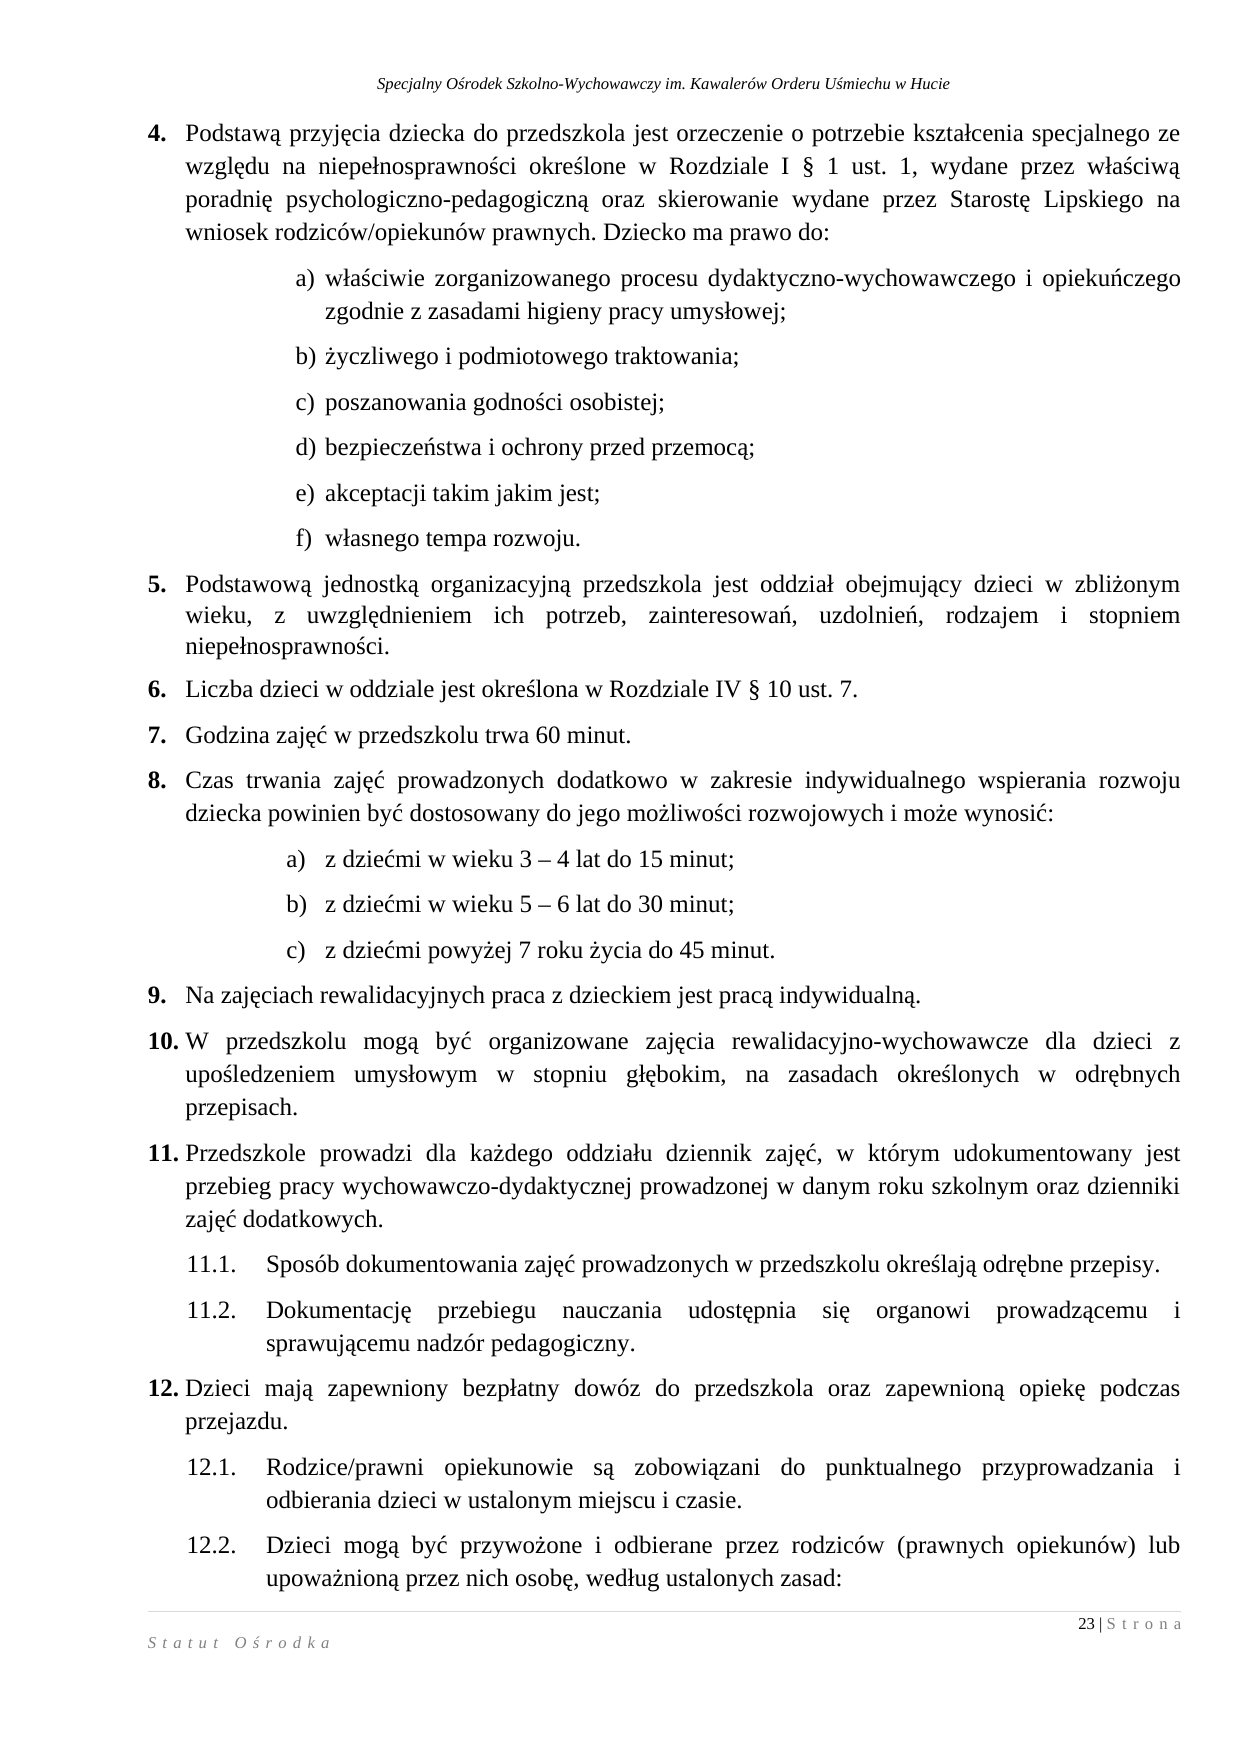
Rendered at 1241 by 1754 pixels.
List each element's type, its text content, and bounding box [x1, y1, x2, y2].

list Czas trwania zajęć prowadzonych dodatkowo w zakresie indywidualnego wspierania rozwoju dziecka powinien być dostosowany do jego możliwości rozwojowych i może wynosić: [148, 766, 1181, 827]
list z dziećmi powyżej 7 roku życia do 45 minut. [286, 935, 1181, 964]
list Podstawową jednostką organizacyjną przedszkola jest oddział obejmujący dzieci w zbliżonym wieku, z uwzględnieniem ich potrzeb, zainteresowań, uzdolnień, rodzajem i stopniem niepełnosprawności. [148, 569, 1181, 660]
list poszanowania godności osobistej; [295, 387, 1181, 416]
list Dzieci mogą być przywożone i odbierane przez rodziców (prawnych opiekunów) lub upoważnioną przez nich osobę, według ustalonych zasad: [236, 1530, 1181, 1592]
list z dziećmi w wieku 3 – 4 lat do 15 minut; [286, 844, 1181, 873]
list z dziećmi w wieku 5 – 6 lat do 30 minut; [286, 889, 1181, 918]
list Rodzice/prawni opiekunowie są zobowiązani do punktualnego przyprowadzania i odbierania dzieci w ustalonym miejscu i czasie. [236, 1452, 1181, 1514]
list Dokumentację przebiegu nauczania udostępnia się organowi prowadzącemu i sprawującemu nadzór pedagogiczny. [236, 1295, 1181, 1357]
list akceptacji takim jakim jest; [295, 478, 1181, 507]
list bezpieczeństwa i ochrony przed przemocą; [295, 432, 1181, 461]
list Sposób dokumentowania zajęć prowadzonych w przedszkolu określają odrębne przepisy. [236, 1249, 1181, 1278]
list W przedszkolu mogą być organizowane zajęcia rewalidacyjno-wychowawcze dla dzieci z upośledzeniem umysłowym w stopniu głębokim, na zasadach określonych w odrębnych przepisach. [148, 1026, 1181, 1121]
list właściwie zorganizowanego procesu dydaktyczno-wychowawczego i opiekuńczego zgodnie z zasadami higieny pracy umysłowej; [295, 263, 1181, 324]
list Na zajęciach rewalidacyjnych praca z dzieckiem jest pracą indywidualną. [148, 981, 1181, 1009]
list własnego tempa rozwoju. [295, 523, 1181, 552]
list Przedszkole prowadzi dla każdego oddziału dziennik zajęć, w którym udokumentowany jest przebieg pracy wychowawczo-dydaktycznej prowadzonej w danym roku szkolnym oraz dzienniki zajęć dodatkowych. [148, 1138, 1181, 1232]
list Dzieci mają zapewniony bezpłatny dowóz do przedszkola oraz zapewnioną opiekę podczas przejazdu. [148, 1373, 1181, 1435]
list Podstawą przyjęcia dziecka do przedszkola jest orzeczenie o potrzebie kształcenia specjalnego ze względu na niepełnosprawności określone w Rozdziale I § 1 ust. 1, wydane przez właściwą poradnię psychologiczno-pedagogiczną oraz skierowanie wydane przez Starostę Lipskiego na wniosek rodziców/opiekunów prawnych. Dziecko ma prawo do: [148, 118, 1181, 246]
list życzliwego i podmiotowego traktowania; [295, 341, 1181, 370]
list Godzina zajęć w przedszkolu trwa 60 minut. [148, 720, 1181, 749]
list Liczba dzieci w oddziale jest określona w Rozdziale IV § 10 ust. 7. [148, 674, 1181, 703]
